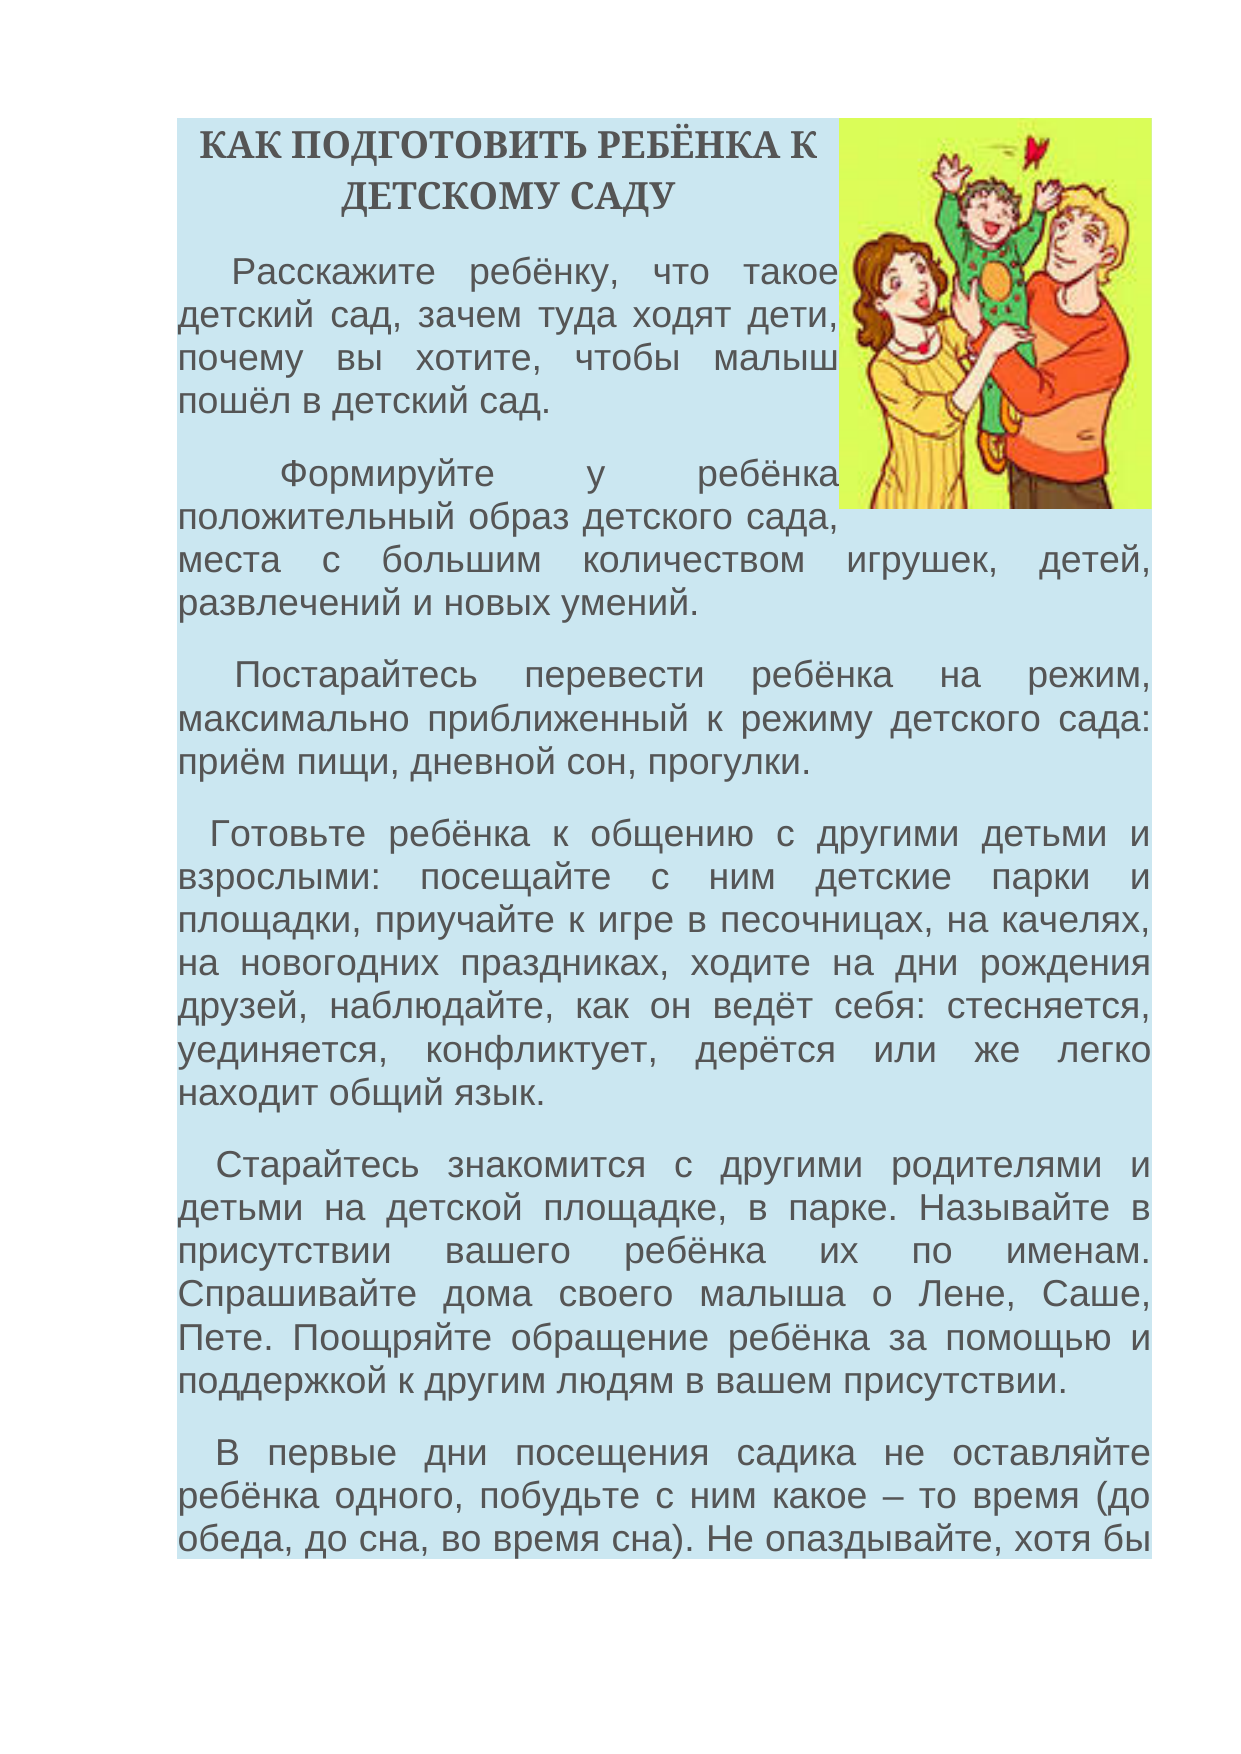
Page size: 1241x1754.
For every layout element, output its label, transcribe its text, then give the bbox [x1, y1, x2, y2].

text КАК ПОДГОТОВИТЬ РЕБЁНКА К ДЕТСКОМУ САДУ [177, 118, 839, 220]
text Старайтесь знакомится с другими родителями и детьми на детской площадке, в парке. Называйте в присутствии вашего ребёнка их по именам. Спрашивайте дома своего малыша о Лене, Саше, Пете. Поощряйте обращение ребёнка за помощью и поддержкой к другим людям в вашем присутствии. [177, 1142, 1152, 1401]
text Расскажите ребёнку, что такое детский сад, зачем туда ходят дети, почему вы хотите, чтобы малыш пошёл в детский сад. [177, 249, 839, 422]
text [177, 1430, 1152, 1559]
text Готовьте ребёнка к общению с другими детьми и взрослыми: посещайте с ним детские парки и площадки, приучайте к игре в песочницах, на качелях, на новогодних праздниках, ходите на дни рождения друзей, наблюдайте, как он ведёт себя: стесняется, уединяется, конфликтует, дерётся или же легко находит общий язык. [177, 811, 1152, 1113]
text Постарайтесь перевести ребёнка на режим, максимально приближенный к режиму детского сада: приём пищи, дневной сон, прогулки. [177, 653, 1152, 782]
text Формируйте у ребёнка положительный образ детского сада, места с большим количеством игрушек, детей, развлечений и новых умений. [177, 451, 1152, 623]
picture [839, 118, 1152, 509]
